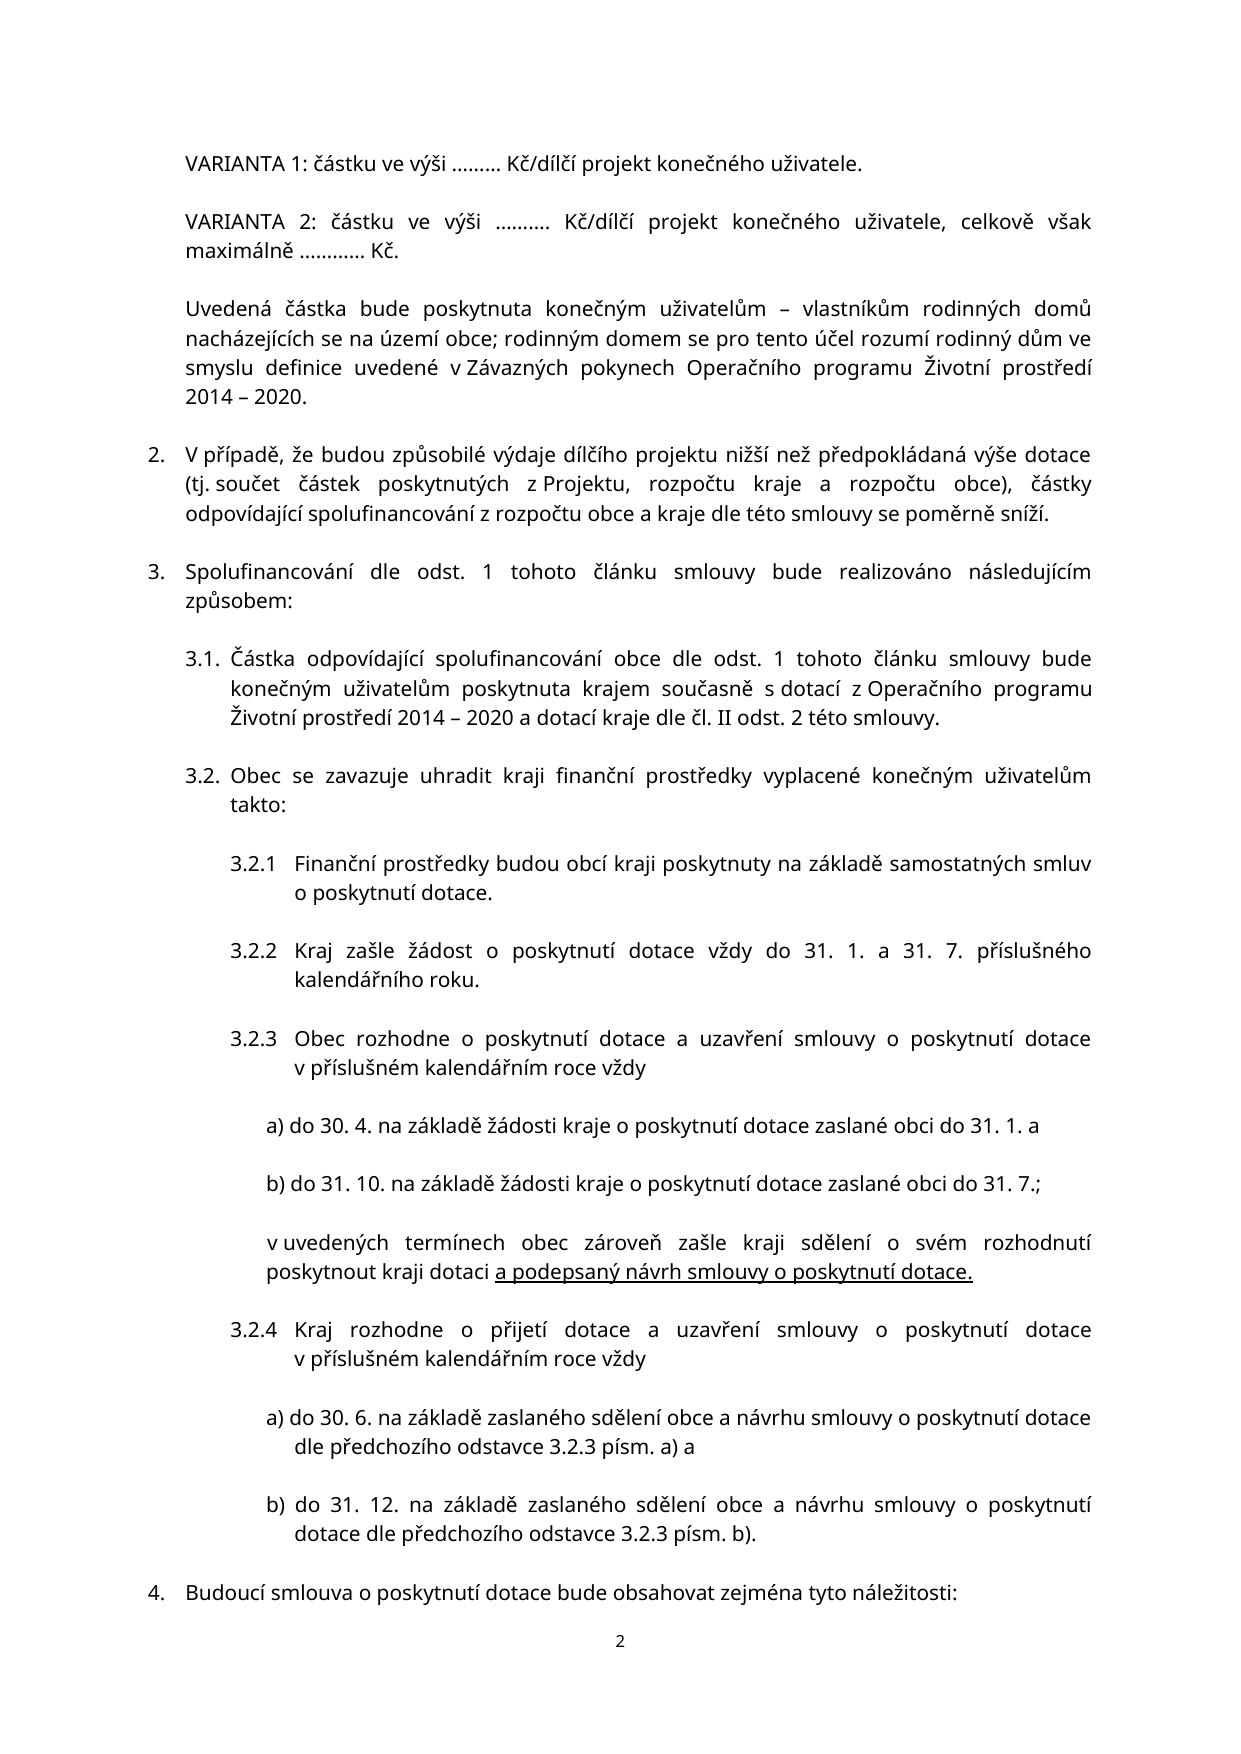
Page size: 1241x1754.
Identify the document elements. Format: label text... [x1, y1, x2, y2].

list b) do 31. 10. na základě žádosti kraje o poskytnutí dotace zaslané obci do 31. 7.; [266, 1168, 1093, 1198]
list 3.2.3 Obec rozhodne o poskytnutí dotace a uzavření smlouvy o poskytnutí dotace v příslušném kalendářním roce vždy [230, 1023, 1093, 1081]
list a) do 30. 4. na základě žádosti kraje o poskytnutí dotace zaslané obci do 31. 1. a [266, 1110, 1093, 1139]
list Uvedená částka bude poskytnuta konečným uživatelům – vlastníkům rodinných domů nacházejících se na území obce; rodinným domem se pro tento účel rozumí rodinný dům ve smyslu definice uvedené v Závazných pokynech Operačního programu Životní prostředí 2014 – 2020. [185, 293, 1093, 410]
list Budoucí smlouva o poskytnutí dotace bude obsahovat zejména tyto náležitosti: [148, 1577, 1093, 1606]
list VARIANTA 2: částku ve výši ………. Kč/dílčí projekt konečného uživatele, celkově však maximálně ………… Kč. [185, 206, 1093, 264]
list V případě, že budou způsobilé výdaje dílčího projektu nižší než předpokládaná výše dotace (tj. součet částek poskytnutých z Projektu, rozpočtu kraje a rozpočtu obce), částky odpovídající spolufinancování z rozpočtu obce a kraje dle této smlouvy se poměrně sníží. [148, 439, 1093, 527]
list b) do 31. 12. na základě zaslaného sdělení obce a návrhu smlouvy o poskytnutí dotace dle předchozího odstavce 3.2.3 písm. b). [266, 1489, 1093, 1548]
list VARIANTA 1: částku ve výši ……… Kč/dílčí projekt konečného uživatele. [185, 148, 1093, 177]
list a) do 30. 6. na základě zaslaného sdělení obce a návrhu smlouvy o poskytnutí dotace dle předchozího odstavce 3.2.3 písm. a) a [266, 1402, 1093, 1460]
list Spolufinancování dle odst. 1 tohoto článku smlouvy bude realizováno následujícím způsobem: [148, 556, 1093, 614]
list v uvedených termínech obec zároveň zašle kraji sdělení o svém rozhodnutí poskytnout kraji dotaci a podepsaný návrh smlouvy o poskytnutí dotace. [266, 1227, 1093, 1285]
list 3.2.2 Kraj zašle žádost o poskytnutí dotace vždy do 31. 1. a 31. 7. příslušného kalendářního roku. [230, 935, 1093, 993]
list 3.2.4 Kraj rozhodne o přijetí dotace a uzavření smlouvy o poskytnutí dotace v příslušném kalendářním roce vždy [230, 1314, 1093, 1373]
list Obec se zavazuje uhradit kraji finanční prostředky vyplacené konečným uživatelům takto: [185, 760, 1093, 818]
list Částka odpovídající spolufinancování obce dle odst. 1 tohoto článku smlouvy bude konečným uživatelům poskytnuta krajem současně s dotací z Operačního programu Životní prostředí 2014 – 2020 a dotací kraje dle čl. II odst. 2 této smlouvy. [185, 643, 1093, 731]
list 3.2.1 Finanční prostředky budou obcí kraji poskytnuty na základě samostatných smluv o poskytnutí dotace. [230, 848, 1093, 906]
